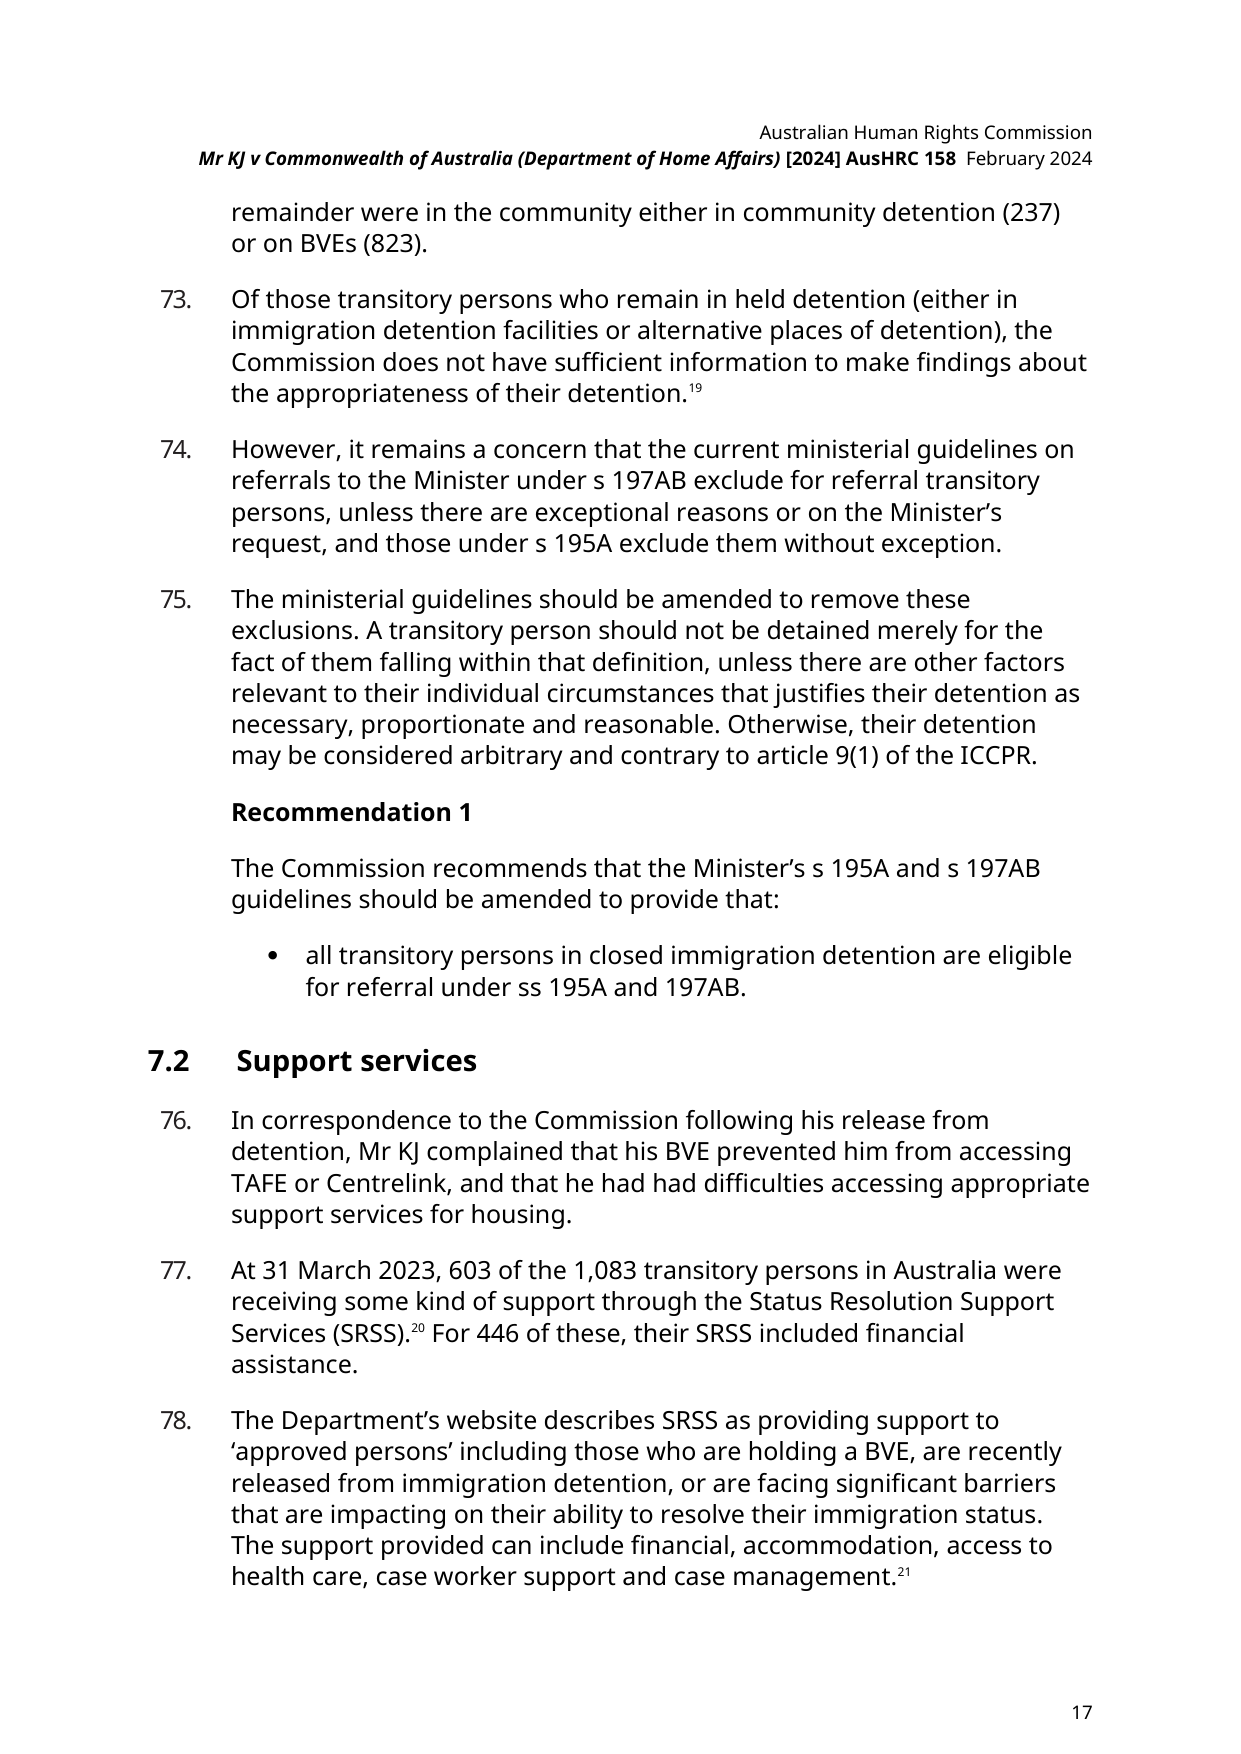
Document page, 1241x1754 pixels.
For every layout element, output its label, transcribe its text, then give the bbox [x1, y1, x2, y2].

list The Commission recommends that the Minister’s s 195A and s 197AB guidelines should be amended to provide that: [231, 852, 1092, 915]
list The Department’s website describes SRSS as providing support to ‘approved persons’ including those who are holding a BVE, are recently released from immigration detention, or are facing significant barriers that are impacting on their ability to resolve their immigration status. The support provided can include financial, accommodation, access to health care, case worker support and case management. [160, 1404, 1092, 1592]
list all transitory persons in closed immigration detention are eligible for referral under ss 195A and 197AB. [268, 940, 1092, 1002]
list Recommendation 1 [231, 796, 1092, 827]
list At 31 March 2023, 603 of the 1,083 transitory persons in Australia were receiving some kind of support through the Status Resolution Support Services (SRSS). For 446 of these, their SRSS included financial assistance. [160, 1254, 1092, 1379]
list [160, 196, 1092, 258]
list However, it remains a concern that the current ministerial guidelines on referrals to the Minister under s 197AB exclude for referral transitory persons, unless there are exceptional reasons or on the Minister’s request, and those under s 195A exclude them without exception. [160, 433, 1092, 558]
list In correspondence to the Commission following his release from detention, Mr KJ complained that his BVE prevented him from accessing TAFE or Centrelink, and that he had had difficulties accessing appropriate support services for housing. [160, 1104, 1092, 1229]
list The ministerial guidelines should be amended to remove these exclusions. A transitory person should not be detained merely for the fact of them falling within that definition, unless there are other factors relevant to their individual circumstances that justifies their detention as necessary, proportionate and reasonable. Otherwise, their detention may be considered arbitrary and contrary to article 9(1) of the ICCPR. [160, 583, 1092, 771]
subtitle Support services [148, 1040, 1092, 1079]
list Of those transitory persons who remain in held detention (either in immigration detention facilities or alternative places of detention), the Commission does not have sufficient information to make findings about the appropriateness of their detention. [160, 283, 1092, 408]
